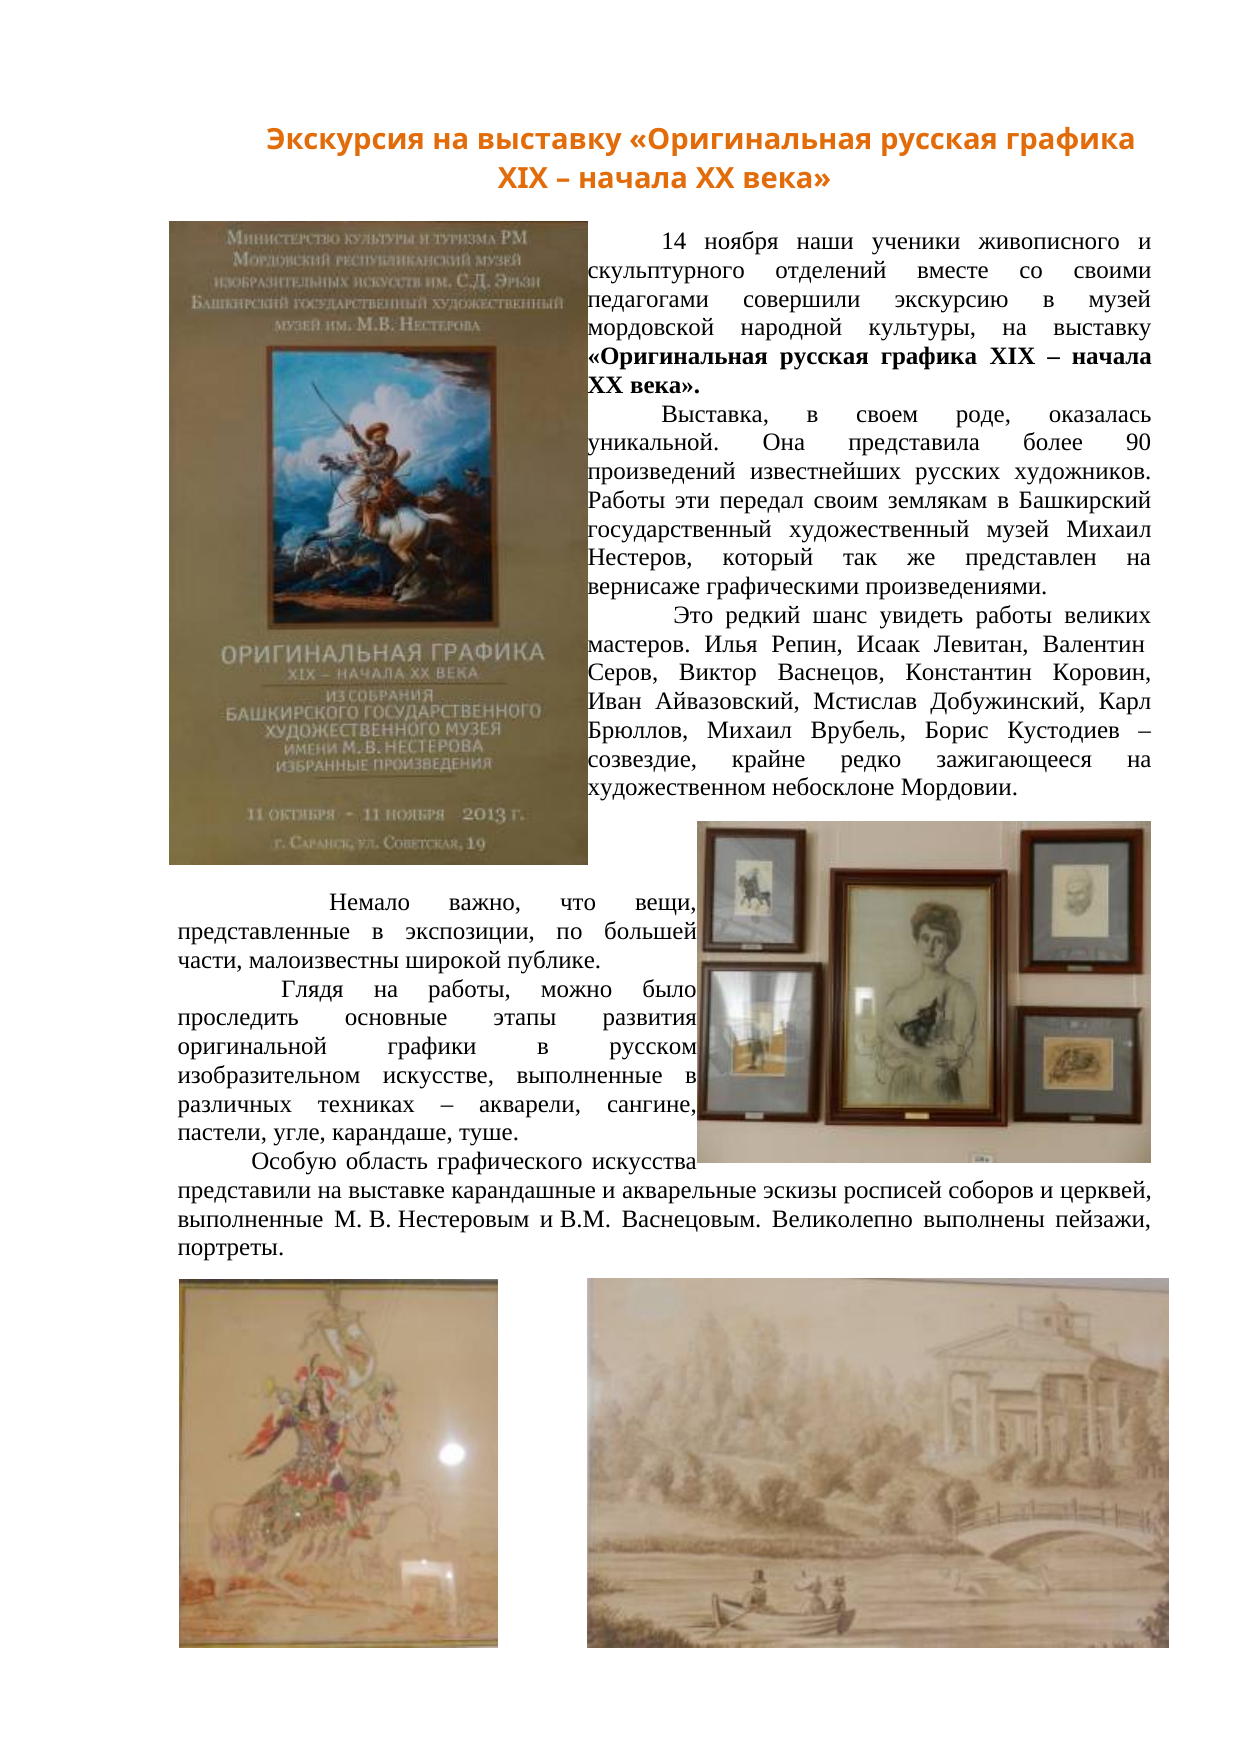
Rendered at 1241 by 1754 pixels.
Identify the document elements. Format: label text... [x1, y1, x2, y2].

picture [179, 1279, 498, 1648]
picture [587, 1278, 1169, 1648]
text Особую область графического искусства представили на выставке карандашные и акварельные эскизы росписей соборов и церквей, выполненные М. В. Нестеровым и В.М. Васнецовым. Великолепно выполнены пейзажи, портреты. [177, 1146, 1152, 1261]
text Экскурсия на выставку «Оригинальная русская графика XIX – начала XX века» [177, 118, 1152, 197]
text Это редкий шанс увидеть работы великих мастеров. Илья Репин, Исаак Левитан, Валентин Серов, Виктор Васнецов, Константин Коровин, Иван Айвазовский, Мстислав Добужинский, Карл Брюллов, Михаил Врубель, Борис Кустодиев – созвездие, крайне редко зажигающееся на художественном небосклоне Мордовии. [177, 600, 1152, 801]
picture [169, 221, 588, 865]
text Немало важно, что вещи, представленные в экспозиции, по большей части, малоизвестны широкой публике. [177, 887, 1152, 974]
text 14 ноября наши ученики живописного и скульптурного отделений вместе со своими педагогами совершили экскурсию в музей мордовской народной культуры, на выставку «Оригинальная русская графика XIX – начала XX века». [177, 226, 1152, 399]
text Выставка, в своем роде, оказалась уникальной. Она представила более 90 произведений известнейших русских художников. Работы эти передал своим землякам в Башкирский государственный художественный музей Михаил Нестеров, который так же представлен на вернисаже графическими произведениями. [177, 399, 1152, 600]
text Глядя на работы, можно было проследить основные этапы развития оригинальной графики в русском изобразительном искусстве, выполненные в различных техниках – акварели, сангине, пастели, угле, карандаше, туше. [177, 974, 1152, 1146]
picture [697, 821, 1151, 887]
